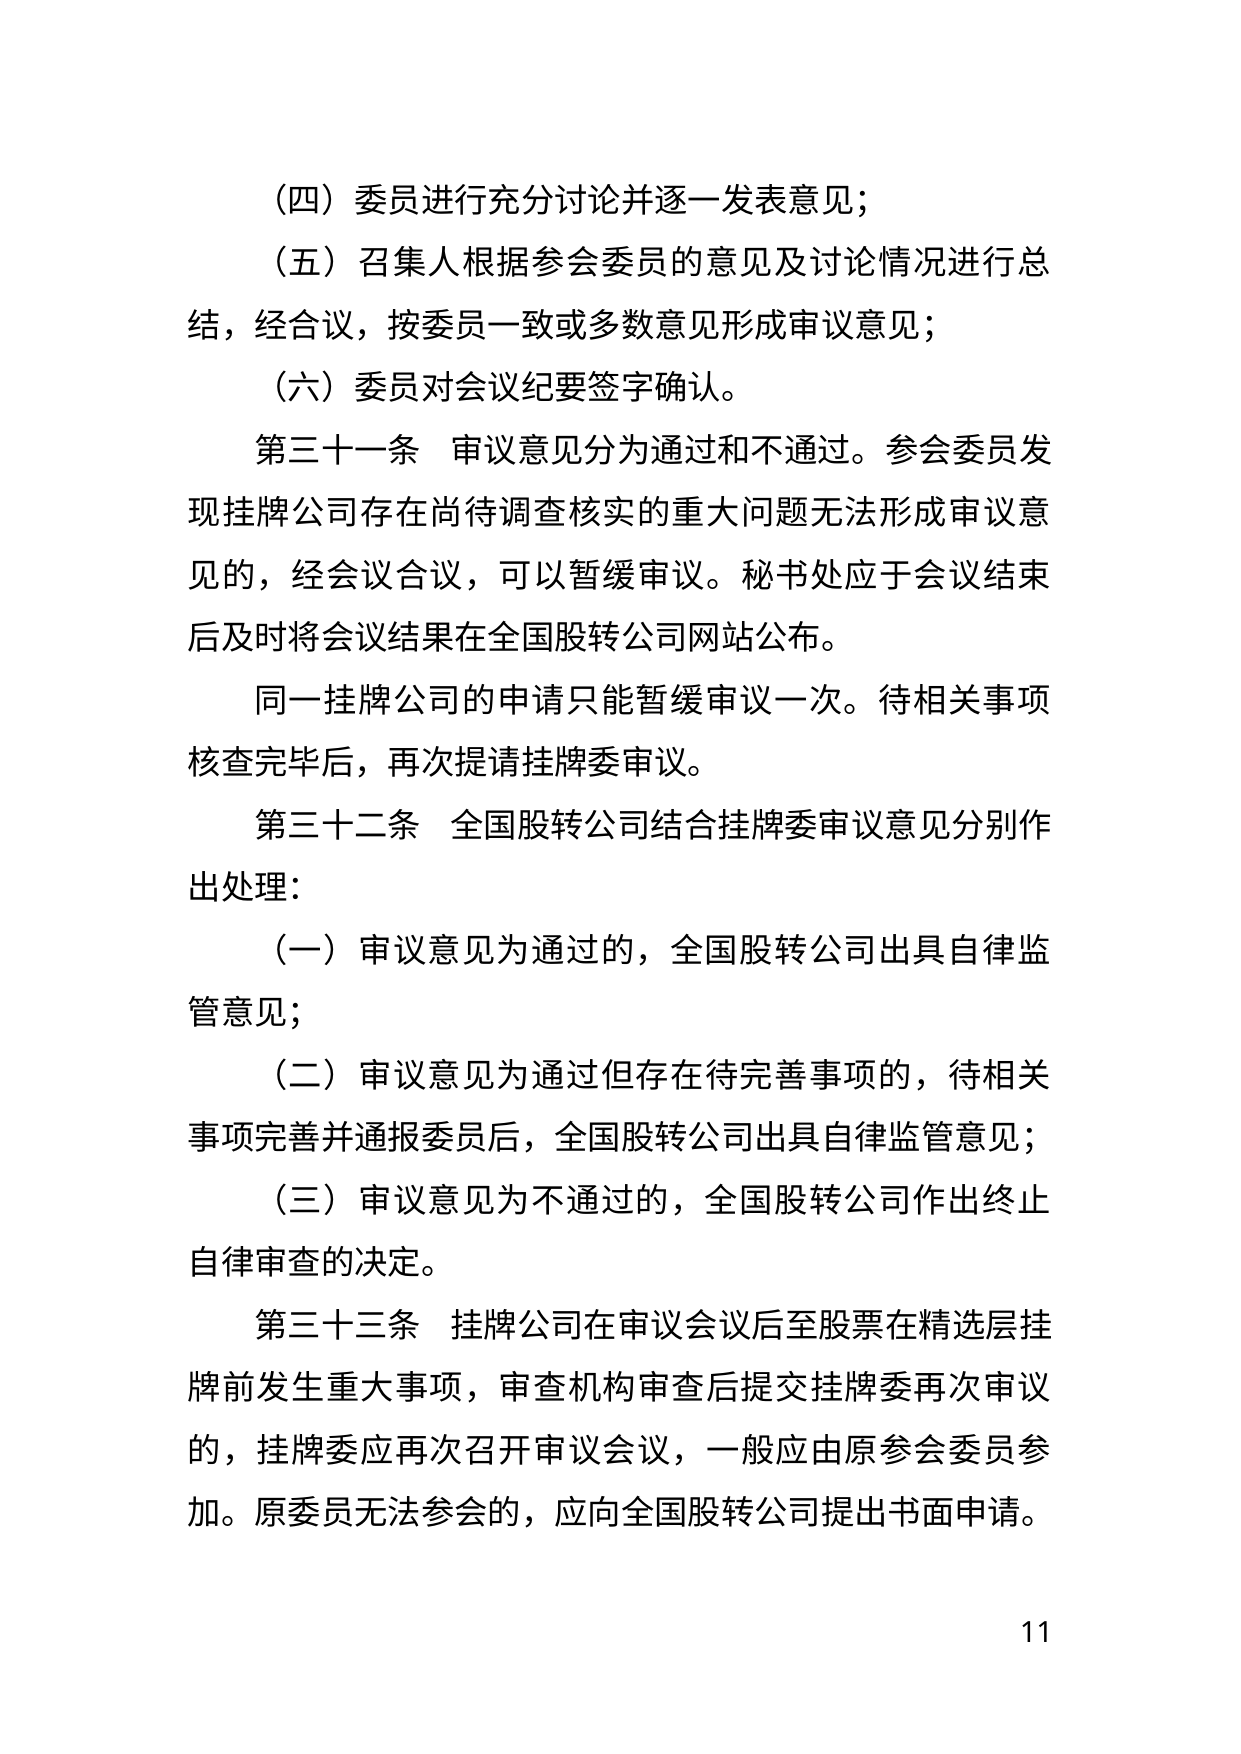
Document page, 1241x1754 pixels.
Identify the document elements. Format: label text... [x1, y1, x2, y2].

list 挂牌公司在审议会议后至股票在精选层挂牌前发生重大事项，审查机构审查后提交挂牌委再次审议的，挂牌委应再次召开审议会议，一般应由原参会委员参加。原委员无法参会的，应向全国股转公司提出书面申请。 [187, 1287, 1053, 1537]
text （六）委员对会议纪要签字确认。 [187, 349, 1053, 412]
text （一）审议意见为通过的，全国股转公司出具自律监管意见； [187, 912, 1053, 1037]
text （五）召集人根据参会委员的意见及讨论情况进行总结，经合议，按委员一致或多数意见形成审议意见； [187, 224, 1053, 349]
list 审议意见分为通过和不通过。参会委员发现挂牌公司存在尚待调查核实的重大问题无法形成审议意见的，经会议合议，可以暂缓审议。秘书处应于会议结束后及时将会议结果在全国股转公司网站公布。 [187, 412, 1053, 662]
text （四）委员进行充分讨论并逐一发表意见； [187, 162, 1053, 224]
text 同一挂牌公司的申请只能暂缓审议一次。待相关事项核查完毕后，再次提请挂牌委审议。 [187, 662, 1053, 787]
text （三）审议意见为不通过的，全国股转公司作出终止自律审查的决定。 [187, 1162, 1053, 1287]
list 全国股转公司结合挂牌委审议意见分别作出处理： [187, 787, 1053, 912]
text （二）审议意见为通过但存在待完善事项的，待相关事项完善并通报委员后，全国股转公司出具自律监管意见； [187, 1037, 1053, 1162]
